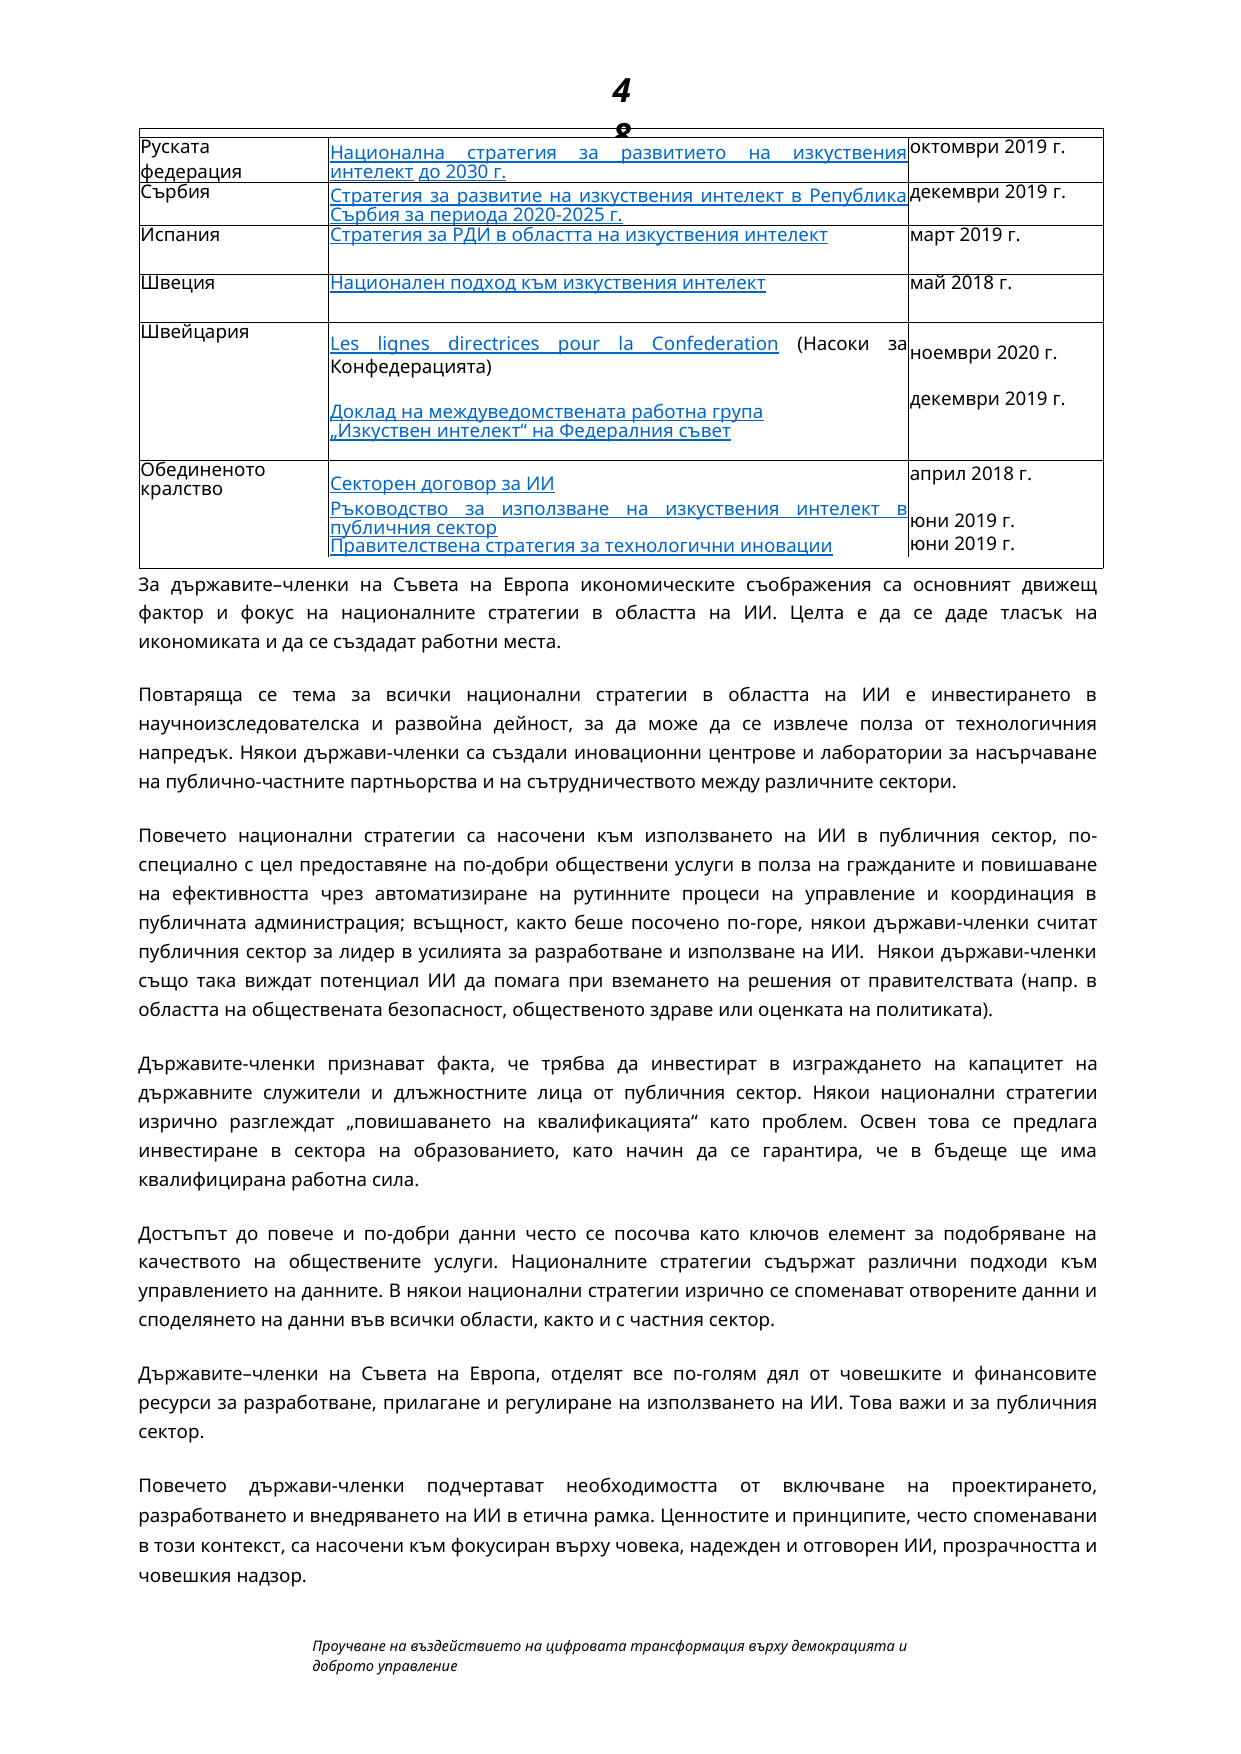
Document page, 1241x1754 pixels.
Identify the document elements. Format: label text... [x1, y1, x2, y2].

table_cell Швейцария [140, 323, 328, 460]
table_cell май 2018 г. [909, 275, 1103, 322]
table_cell декември 2019 г. [909, 183, 1103, 225]
table_cell Стратегия за развитие на изкуствения интелект в Република Сърбия за периода 2020-2025 г. [329, 183, 908, 225]
table_cell март 2019 г. [909, 226, 1103, 273]
table_header октомври 2019 г. [909, 138, 1103, 182]
table_cell Национален подход към изкуствения интелект [329, 275, 908, 322]
table_cell април 2018 г. юни 2019 г. юни 2019 г. [909, 461, 1103, 557]
text Повечето държави-членки подчертават необходимостта от включване на проектирането, разработването и внедряването на ИИ в етична рамка. Ценностите и принципите, често споменавани в този контекст, са насочени към фокусиран върху човека, надежден и отговорен ИИ, прозрачността и човешкия надзор. [138, 1469, 1098, 1589]
table_cell Стратегия за РДИ в областта на изкуствения интелект [329, 226, 908, 273]
table_cell Секторен договор за ИИ Ръководство за използване на изкуствения интелект в публичния сектор Правителствена стратегия за технологични иновации [329, 461, 908, 557]
table_cell Les lignes directrices pour la Confederation (Насоки за Конфедерацията) Доклад на междуведомствената работна група „Изкуствен интелект“ на Федералния съвет [329, 323, 908, 460]
text Повтаряща се тема за всички национални стратегии в областта на ИИ е инвестирането в научноизследователска и развойна дейност, за да може да се извлече полза от технологичния напредък. Някои държави-членки са създали иновационни центрове и лаборатории за насърчаване на публично-частните партньорства и на сътрудничеството между различните сектори. [138, 678, 1098, 794]
table_header Руската федерация [140, 138, 328, 182]
table_cell ноември 2020 г. декември 2019 г. [909, 323, 1103, 460]
text За държавите–членки на Съвета на Европа икономическите съображения са основният движещ фактор и фокус на националните стратегии в областта на ИИ. Целта е да се даде тласък на икономиката и да се създадат работни места. [138, 121, 1098, 137]
text Държавите-членки признават факта, че трябва да инвестират в изграждането на капацитет на държавните служители и длъжностните лица от публичния сектор. Някои национални стратегии изрично разглеждат „повишаването на квалификацията“ като проблем. Освен това се предлага инвестиране в сектора на образованието, като начин да се гарантира, че в бъдеще ще има квалифицирана работна сила. [138, 1047, 1098, 1192]
text Достъпът до повече и по-добри данни често се посочва като ключов елемент за подобряване на качеството на обществените услуги. Националните стратегии съдържат различни подходи към управлението на данните. В някои национални стратегии изрично се споменават отворените данни и споделянето на данни във всички области, както и с частния сектор. [138, 1217, 1098, 1333]
text Държавите–членки на Съвета на Европа, отделят все по-голям дял от човешките и финансовите ресурси за разработване, прилагане и регулиране на използването на ИИ. Това важи и за публичния сектор. [138, 1358, 1098, 1444]
text За държавите–членки на Съвета на Европа икономическите съображения са основният движещ фактор и фокус на националните стратегии в областта на ИИ. Целта е да се даде тласък на икономиката и да се създадат работни места. [138, 138, 1098, 654]
table_cell Обединеното кралство [140, 461, 328, 557]
table_cell Испания [140, 226, 328, 273]
text Повечето национални стратегии са насочени към използването на ИИ в публичния сектор, по-специално с цел предоставяне на по-добри обществени услуги в полза на гражданите и повишаване на ефективността чрез автоматизиране на рутинните процеси на управление и координация в публичната администрация; всъщност, както беше посочено по-горе, някои държави-членки считат публичния сектор за лидер в усилията за разработване и използване на ИИ. Някои държави-членки също така виждат потенциал ИИ да помага при вземането на решения от правителствата (напр. в областта на обществената безопасност, общественото здраве или оценката на политиката). [138, 819, 1098, 1022]
table_cell Швеция [140, 275, 328, 322]
table_header Национална стратегия за развитието на изкуствения интелект до 2030 г. [329, 138, 908, 182]
table_cell Сърбия [140, 183, 328, 225]
